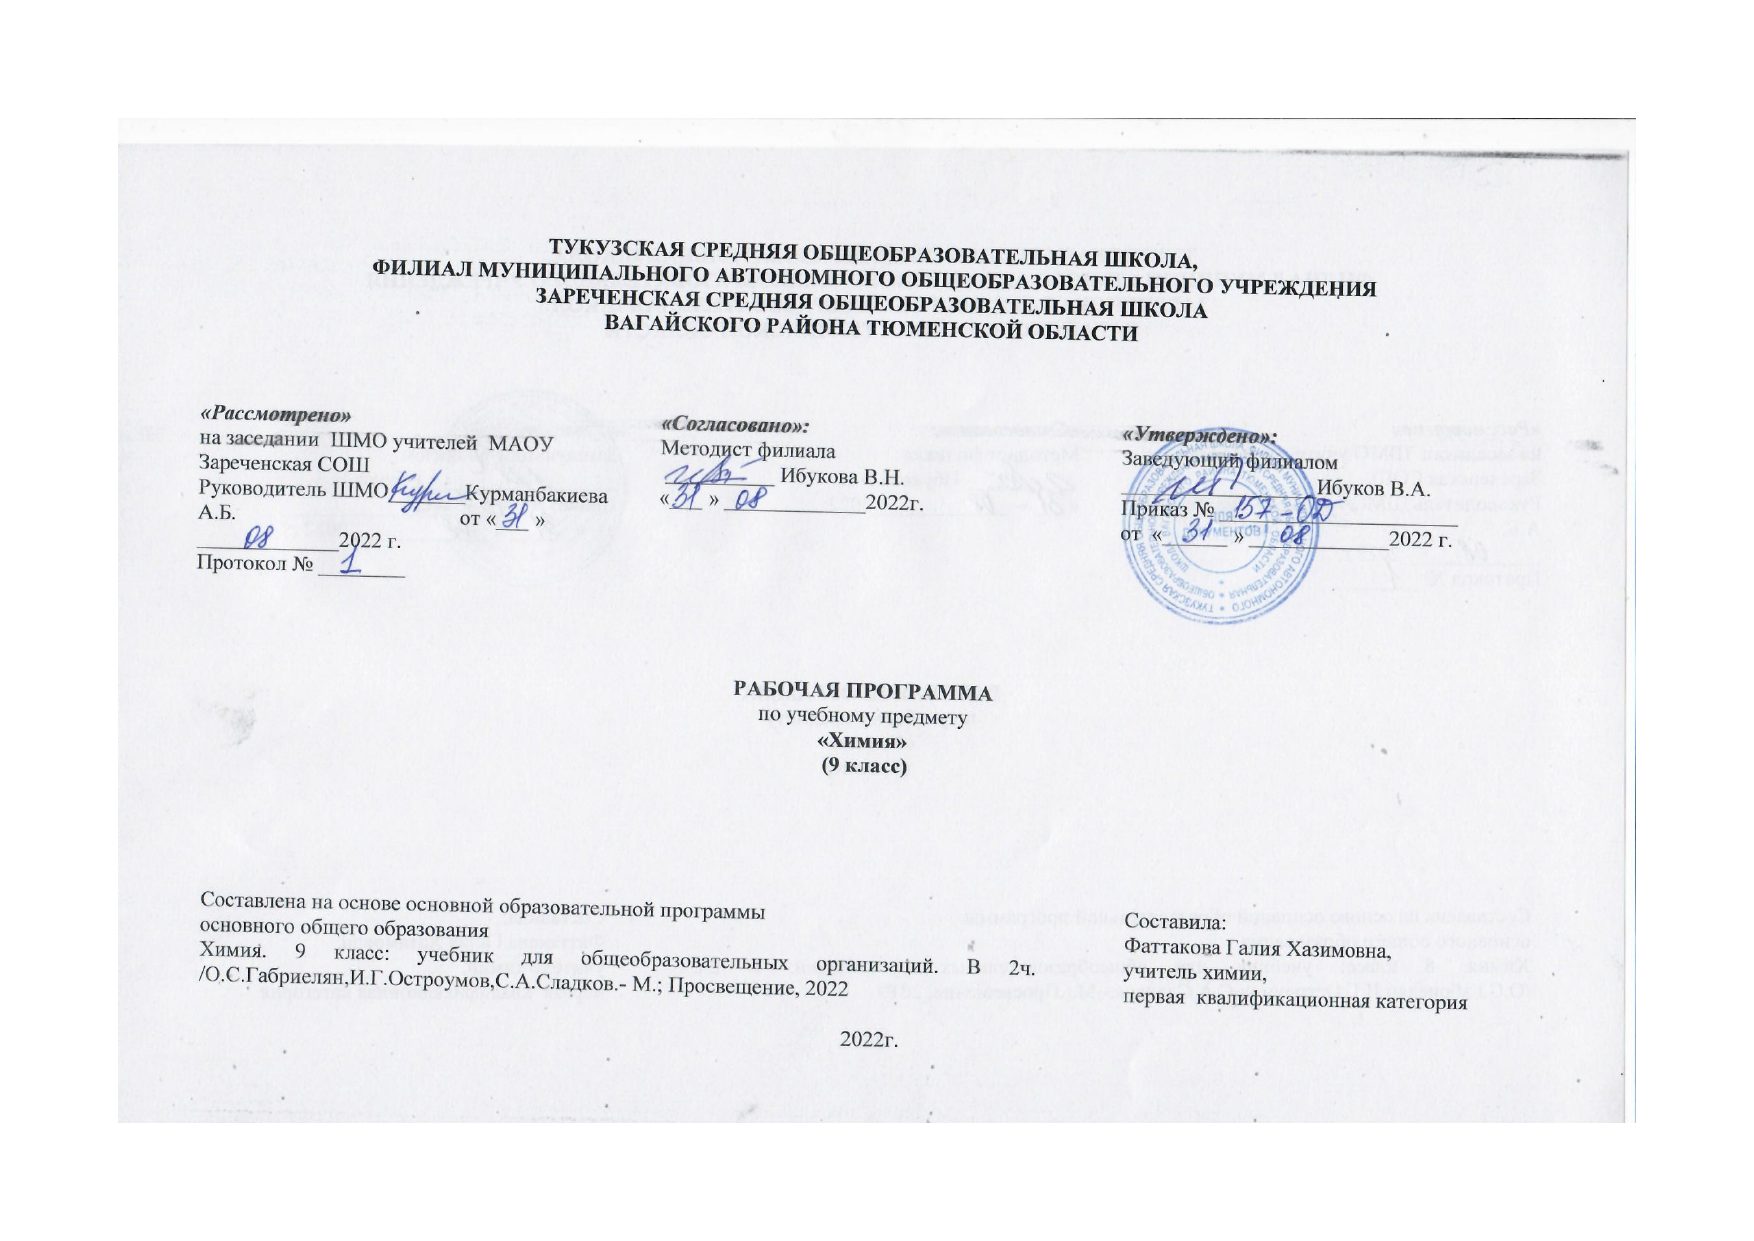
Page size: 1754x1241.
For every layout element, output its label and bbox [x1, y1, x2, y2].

picture [118, 118, 1636, 1123]
